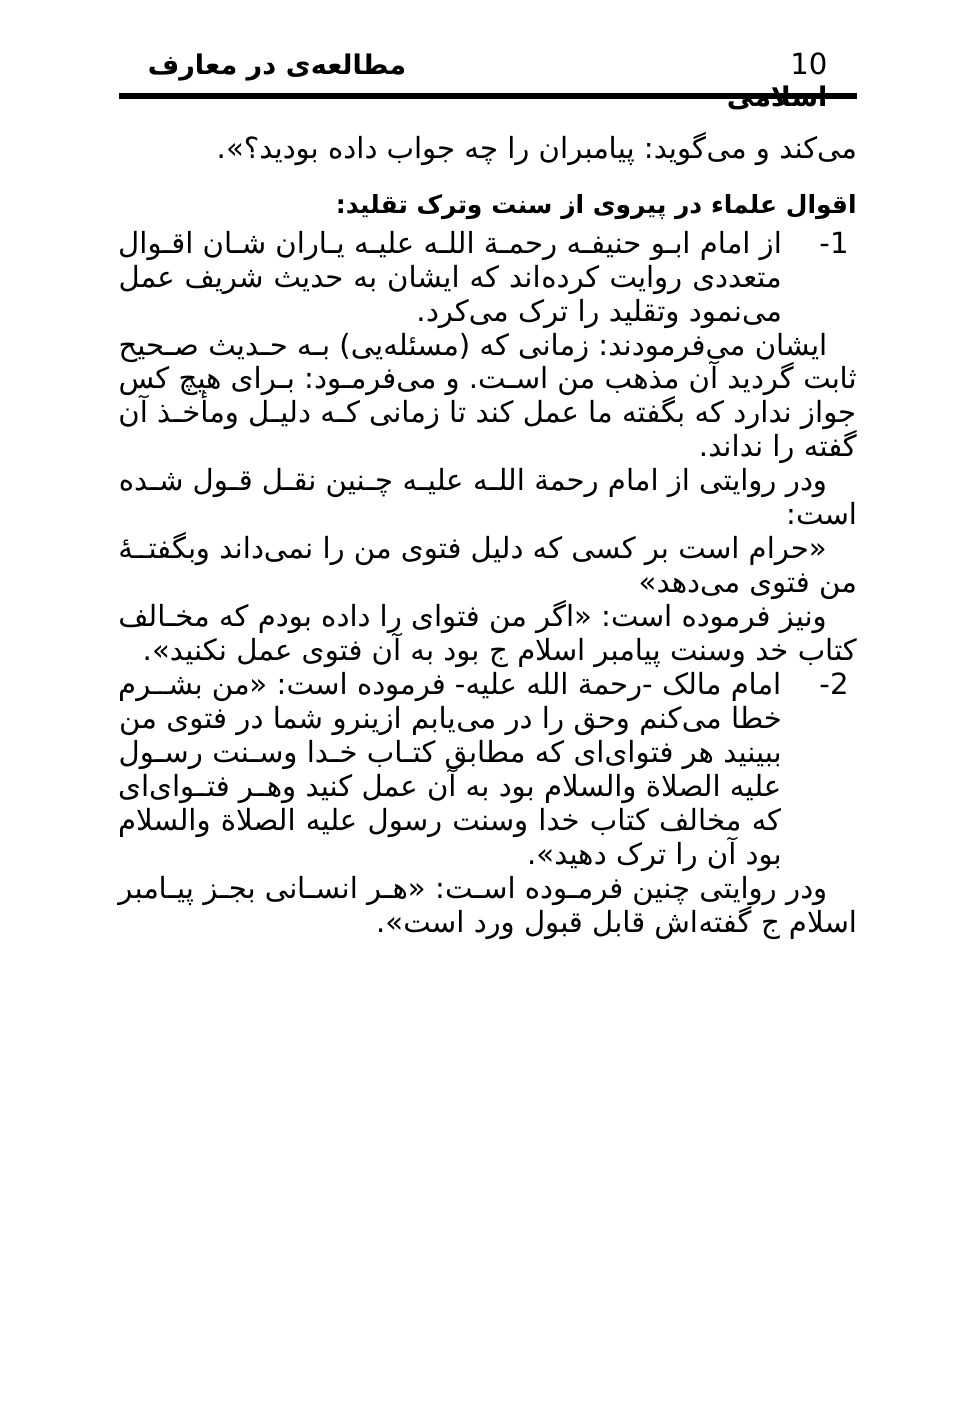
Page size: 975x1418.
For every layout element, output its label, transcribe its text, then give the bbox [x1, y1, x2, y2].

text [118, 132, 857, 166]
list از امام ابو حنیفه رحمة الله علیه یاران شان اقوال متعددی روایت کرده‌اند که ایشان به حدیث شریف عمل می‌نمود وتقلید را ترک می‌کرد. [118, 226, 819, 328]
text اقوال علماء در پيروی از سنت وترک تقليد: [118, 191, 857, 220]
text ایشان می‌فرمودند: زمانی که (مسئله‌یی) به حدیث صحیح ثابت گردید آن مذهب من است. و می‌فرمود: برای هیچ کس جواز ندارد که بگفته ما عمل کند تا زمانی که دلیل ومأخذ آن گفته را نداند. [118, 328, 857, 464]
text ونیز فرموده است: «اگر من فتوای را داده بودم که مخالف کتاب خد وسنت پیامبر اسلام ج بود به آن فتوی عمل نکنید». [118, 599, 857, 667]
text ودر روایتی از امام رحمة الله علیه چنین نقل قول شده است: [118, 464, 857, 532]
text «حرام است بر کسی که دلیل فتوی من را نمی‌داند وبگفتۀ من فتوی می‌دهد» [118, 532, 857, 599]
text ودر روایتی چنین فرموده است: «هر انسانی بجز پیامبر اسلام ج گفته‌اش قابل قبول ورد است». [118, 871, 857, 939]
list امام مالک -رحمة الله علیه- فرموده است: «من بشرم خطا می‌کنم وحق را در می‌یابم ازینرو شما در فتوی من ببینید هر فتوای‌ای که مطابق کتاب خدا وسنت رسول علیه الصلاة والسلام بود به آن عمل کنید وهر فتوای‌ای که مخالف کتاب خدا وسنت رسول علیه الصلاة والسلام بود آن را ترک دهید». [118, 667, 819, 871]
